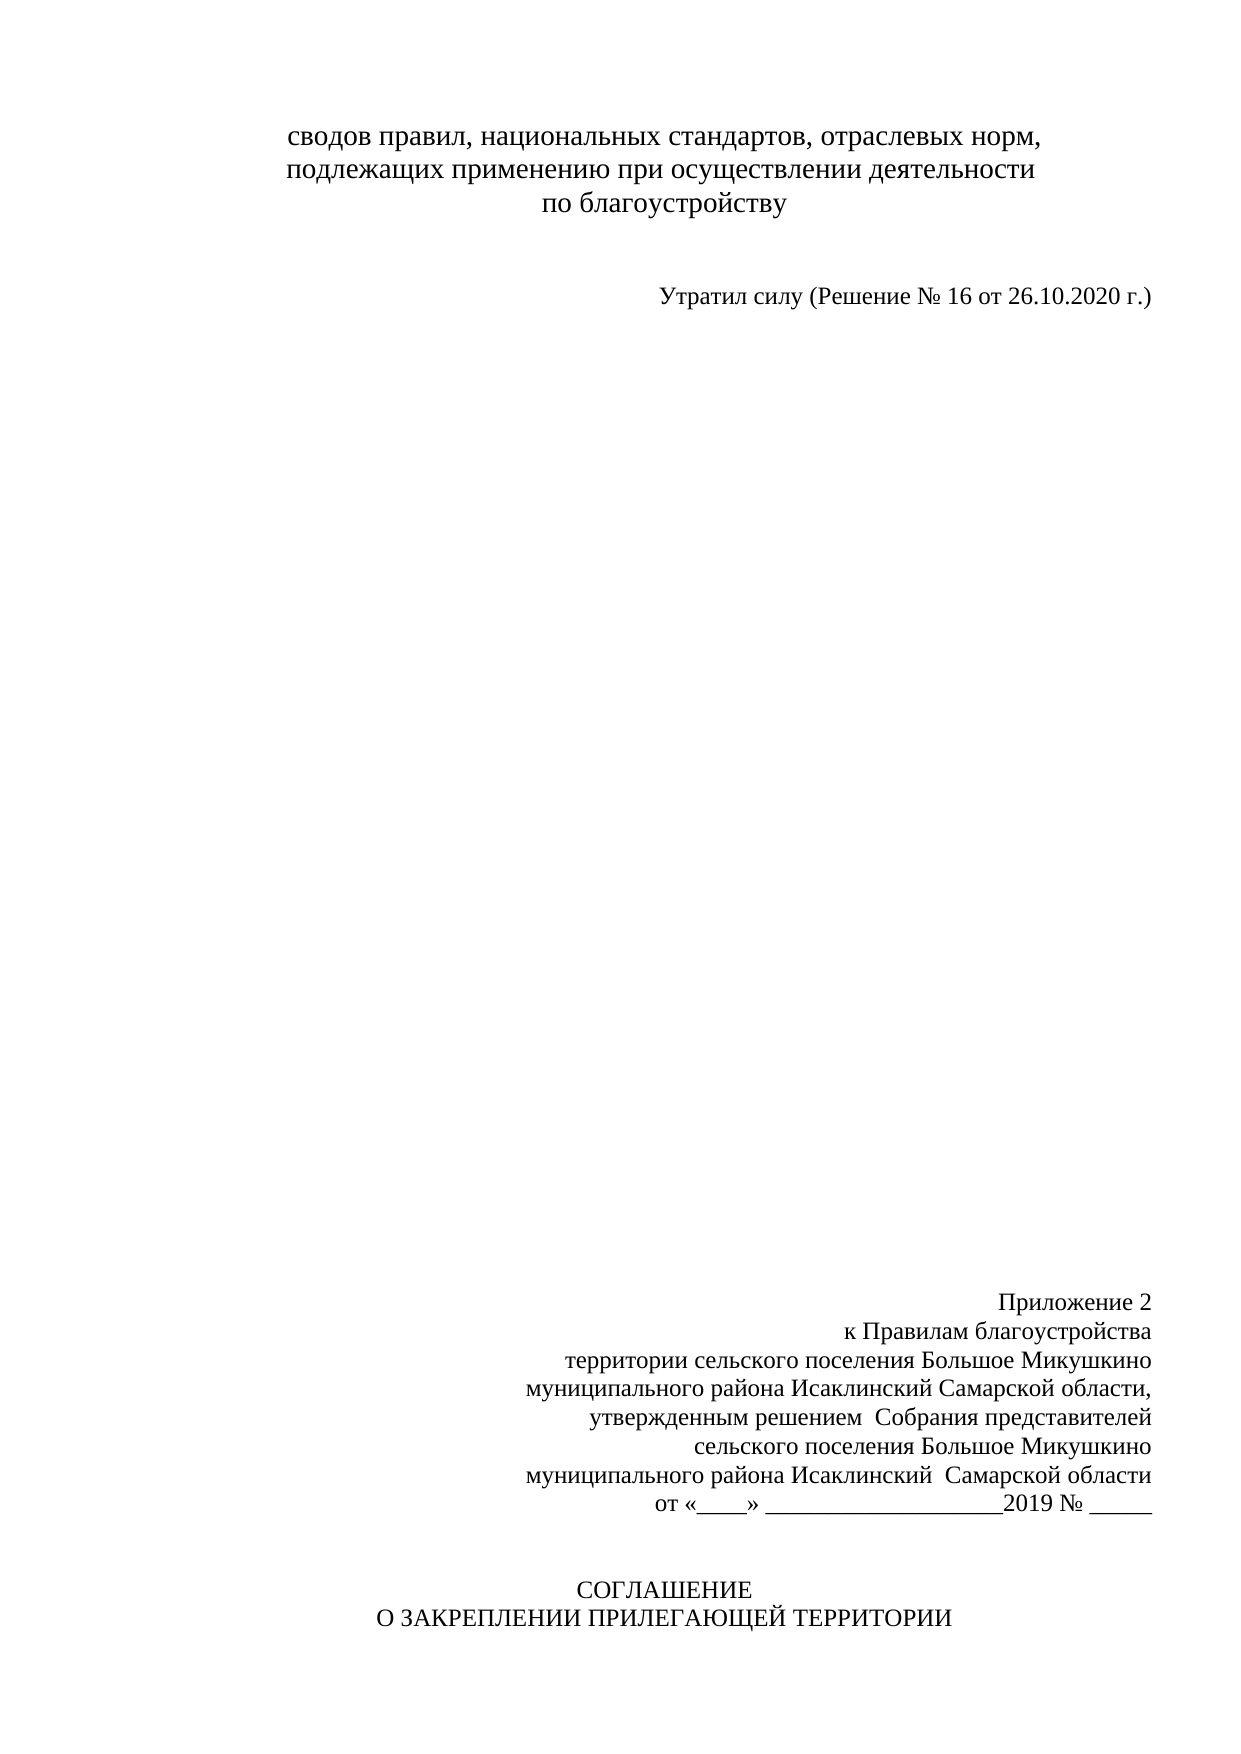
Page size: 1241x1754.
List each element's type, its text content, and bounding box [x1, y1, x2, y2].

text СОГЛАШЕНИЕ [177, 1575, 1152, 1603]
text территории сельского поселения Большое Микушкино [177, 1345, 1152, 1373]
text утвержденным решением Собрания представителей [177, 1402, 1152, 1431]
text к Правилам благоустройства [177, 1316, 1152, 1345]
text муниципального района Исаклинский Самарской области, [177, 1373, 1152, 1402]
text Утратил силу (Решение № 16 от 26.10.2020 г.) [177, 281, 1152, 310]
text сводов правил, национальных стандартов, отраслевых норм, подлежащих применению при осуществлении деятельности по благоустройству [177, 118, 1152, 219]
text от «____» ___________________2019 № _____ [177, 1488, 1152, 1517]
text муниципального района Исаклинский Самарской области [177, 1460, 1152, 1488]
text О ЗАКРЕПЛЕНИИ ПРИЛЕГАЮЩЕЙ ТЕРРИТОРИИ [177, 1603, 1152, 1632]
text Приложение 2 [177, 1287, 1152, 1316]
text сельского поселения Большое Микушкино [177, 1431, 1152, 1460]
